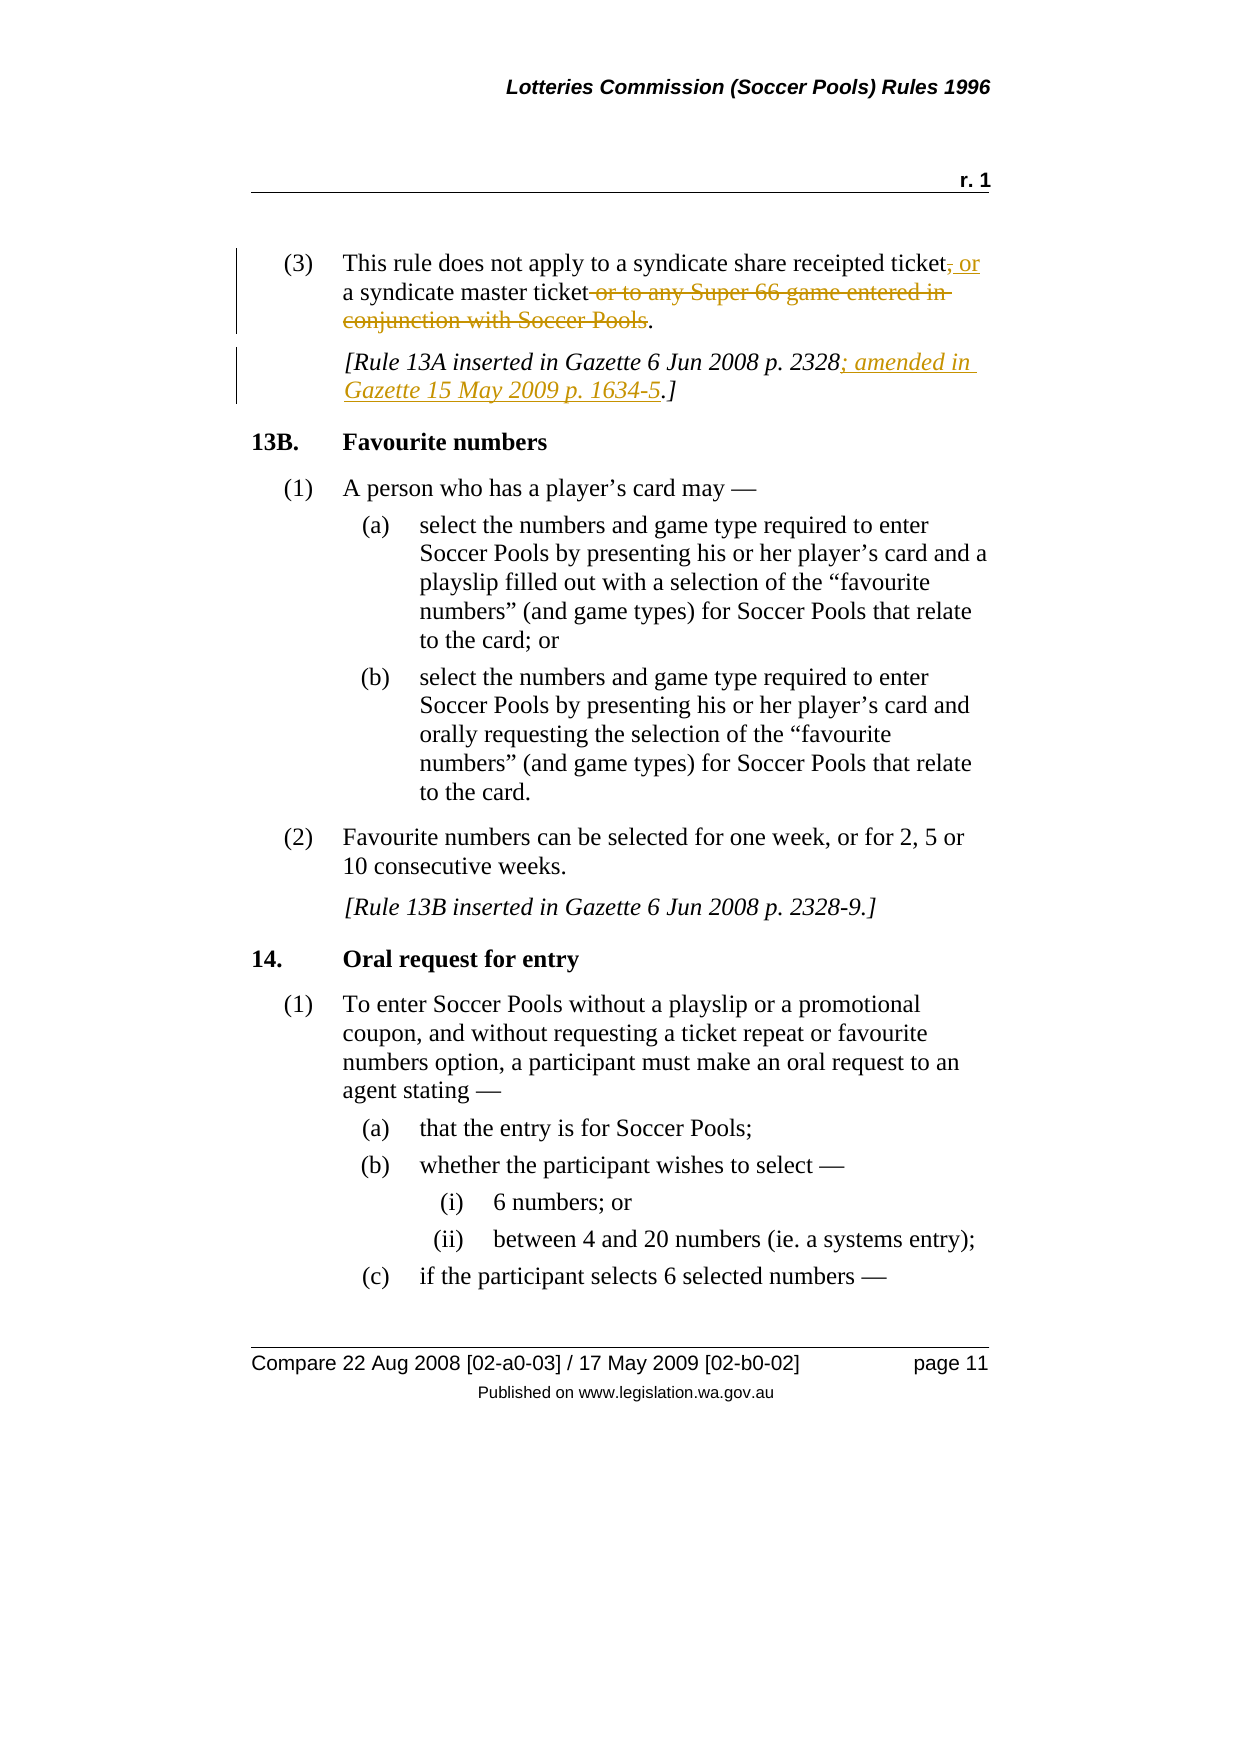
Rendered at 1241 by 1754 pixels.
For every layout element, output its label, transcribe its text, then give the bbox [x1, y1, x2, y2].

subtitle 14. Oral request for entry [251, 944, 989, 973]
text (i) 6 numbers; or [251, 1187, 989, 1216]
text (b) whether the participant wishes to select — [251, 1150, 989, 1178]
text (c) if the participant selects 6 selected numbers — [251, 1261, 989, 1290]
text [Rule 13B inserted in Gazette 6 Jun 2008 p. 2328-9.] [251, 892, 989, 921]
text [Rule 13A inserted in Gazette 6 Jun 2008 p. 2328.] [251, 347, 989, 404]
text (3) This rule does not apply to a syndicate share receipted ticket a syndicate master ticket. [251, 248, 989, 334]
text (1) A person who has a player’s card may — [251, 473, 989, 501]
text (a) that the entry is for Soccer Pools; [251, 1113, 989, 1141]
subtitle 13B. Favourite numbers [251, 427, 989, 456]
text (1) To enter Soccer Pools without a playslip or a promotional coupon, and without requesting a ticket repeat or favourite numbers option, a participant must make an oral request to an agent stating — [251, 989, 989, 1104]
text (b) select the numbers and game type required to enter Soccer Pools by presenting his or her player’s card and orally requesting the selection of the “favourite numbers” (and game types) for Soccer Pools that relate to the card. [251, 662, 989, 806]
text (2) Favourite numbers can be selected for one week, or for 2, 5 or 10 consecutive weeks. [251, 822, 989, 880]
text (ii) between 4 and 20 numbers (ie. a systems entry); [251, 1224, 989, 1253]
text (a) select the numbers and game type required to enter Soccer Pools by presenting his or her player’s card and a playslip filled out with a selection of the “favourite numbers” (and game types) for Soccer Pools that relate to the card; or [251, 510, 989, 653]
